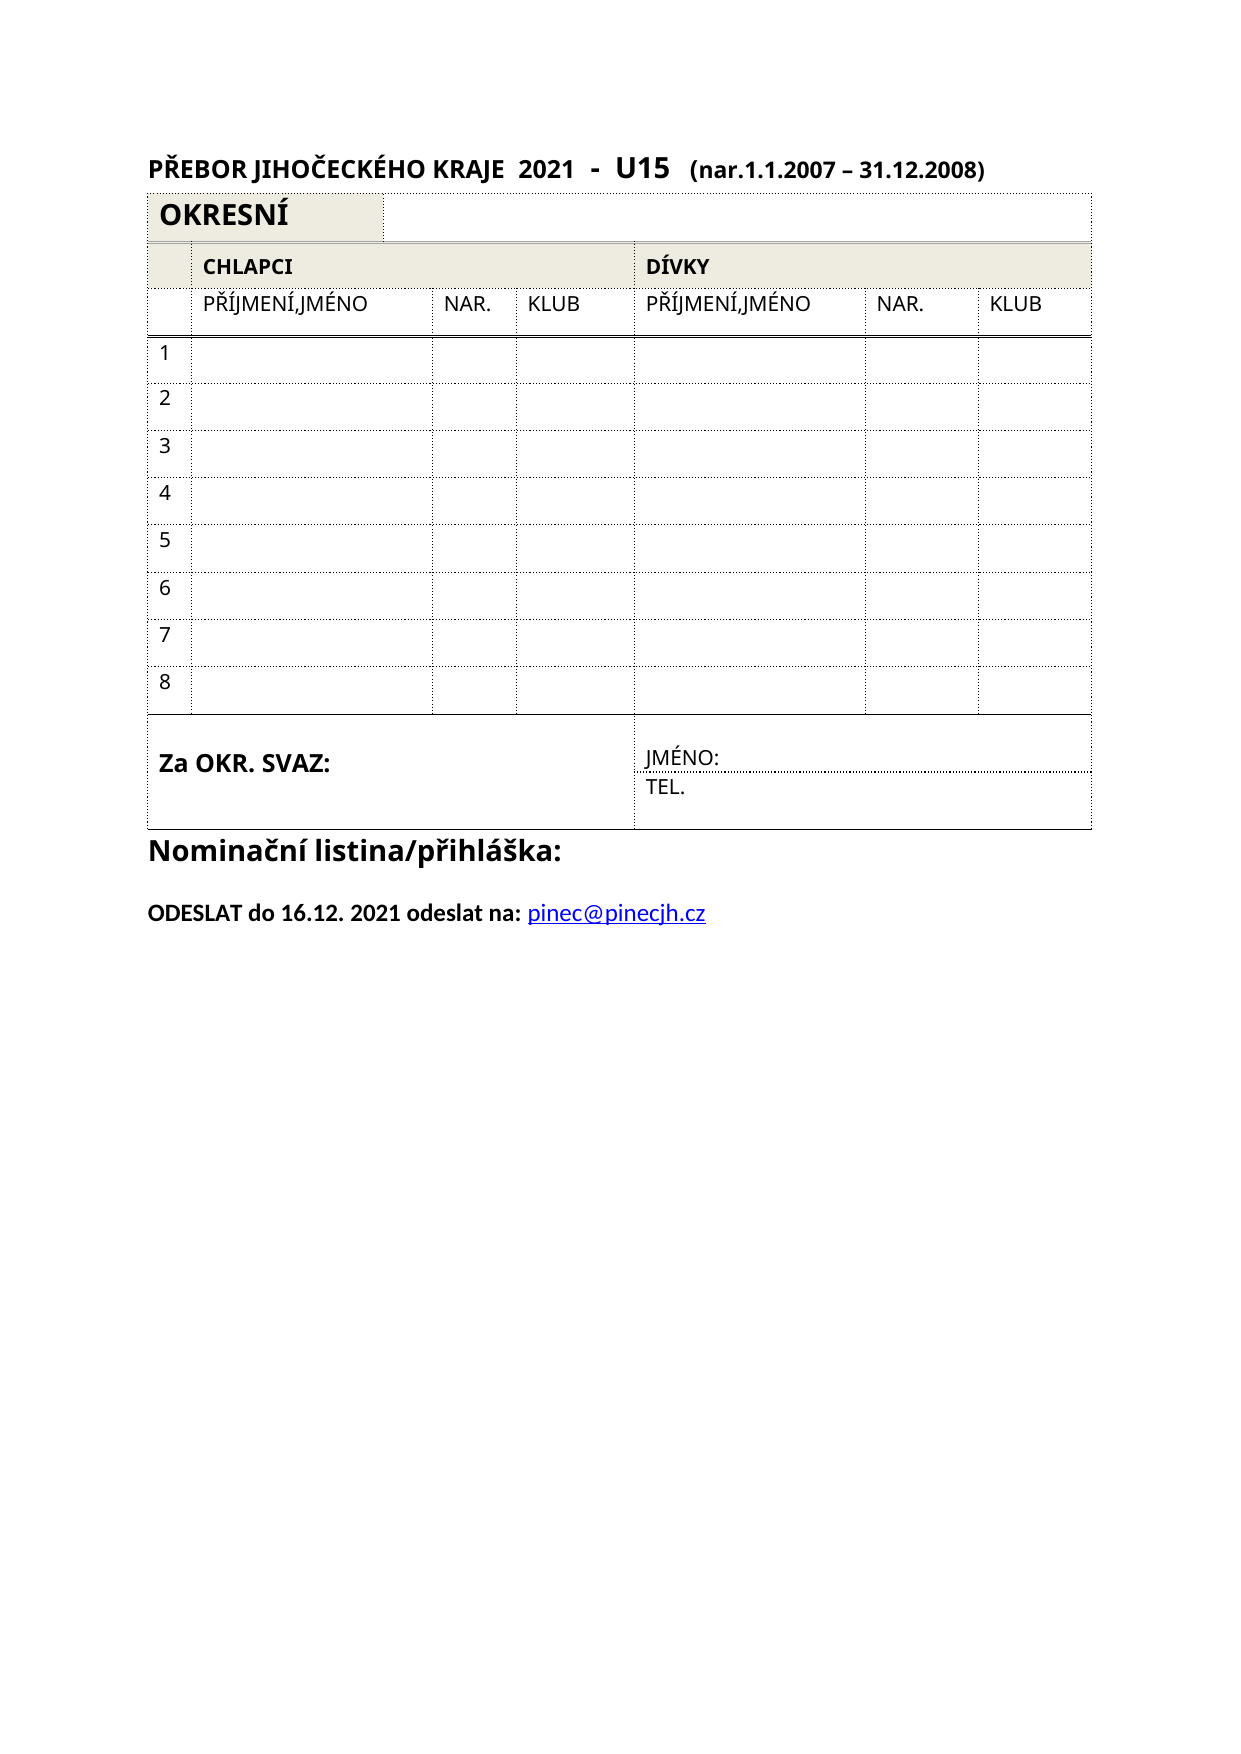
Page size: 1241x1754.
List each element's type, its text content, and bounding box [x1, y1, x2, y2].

table_cell [432, 430, 516, 477]
table_cell [978, 338, 1092, 382]
table_cell [191, 338, 432, 382]
table_cell [191, 477, 432, 524]
table_cell [865, 666, 978, 713]
table_cell NAR. [432, 288, 516, 335]
table_header OKRESNÍ SVAZ: [148, 193, 383, 241]
text ODESLAT do 16.12. 2021 odeslat na: pinec@pinecjh.cz [148, 897, 1093, 927]
table_cell [865, 338, 978, 382]
table_cell TEL. [634, 771, 1092, 829]
table_cell [516, 572, 634, 619]
table_cell [432, 666, 516, 713]
text PŘEBOR JIHOČECKÉHO KRAJE 2021 - U15 (nar.1.1.2007 – 31.12.2008) [148, 148, 1093, 187]
table_header [384, 193, 1092, 241]
table_cell [191, 666, 432, 713]
table_cell [191, 430, 432, 477]
table_cell [865, 619, 978, 666]
table_cell [634, 477, 865, 524]
table_cell NAR. [865, 288, 978, 335]
table_cell [432, 619, 516, 666]
table_cell [634, 619, 865, 666]
table_cell [516, 430, 634, 477]
table_cell [191, 524, 432, 572]
table_cell [432, 383, 516, 430]
table_cell [432, 477, 516, 524]
text Nominační listina/přihláška: [148, 830, 1093, 870]
table_cell Za OKR. SVAZ: [148, 715, 634, 829]
table_cell 3 [148, 430, 191, 477]
table_cell [634, 338, 865, 382]
table_cell 2 [148, 383, 191, 430]
table_cell [516, 619, 634, 666]
table_cell [148, 288, 191, 335]
table_cell 5 [148, 524, 191, 572]
table_cell [432, 338, 516, 382]
table_cell 1 [148, 338, 191, 382]
table_cell CHLAPCI [191, 244, 634, 288]
table_cell DÍVKY [634, 244, 1092, 288]
table_cell [978, 572, 1092, 619]
table_cell [865, 430, 978, 477]
table_cell [865, 572, 978, 619]
table_cell [978, 619, 1092, 666]
table_cell [634, 430, 865, 477]
table_cell [516, 524, 634, 572]
table_cell [516, 477, 634, 524]
table_cell [516, 383, 634, 430]
table_cell 6 [148, 572, 191, 619]
table_cell 8 [148, 666, 191, 713]
table_cell [191, 619, 432, 666]
table_cell [978, 477, 1092, 524]
table_cell JMÉNO: [634, 714, 1092, 771]
table_cell [516, 338, 634, 382]
table_cell [191, 572, 432, 619]
table_cell [432, 572, 516, 619]
table_cell [634, 666, 865, 713]
table_cell [634, 572, 865, 619]
table_cell [191, 383, 432, 430]
table_cell [865, 524, 978, 572]
table_cell [634, 524, 865, 572]
table_cell [865, 477, 978, 524]
table_cell [978, 524, 1092, 572]
table_cell 4 [148, 477, 191, 524]
table_cell [148, 244, 191, 288]
table_cell PŘÍJMENÍ,JMÉNO [634, 288, 865, 335]
table_cell KLUB [978, 288, 1092, 335]
table_cell PŘÍJMENÍ,JMÉNO [191, 288, 432, 335]
table_cell [516, 666, 634, 713]
table_cell [978, 666, 1092, 713]
table_cell [978, 430, 1092, 477]
table_cell 7 [148, 619, 191, 666]
table_cell [634, 383, 865, 430]
table_cell KLUB [516, 288, 634, 335]
table_cell [865, 383, 978, 430]
table_cell [978, 383, 1092, 430]
table_cell [432, 524, 516, 572]
